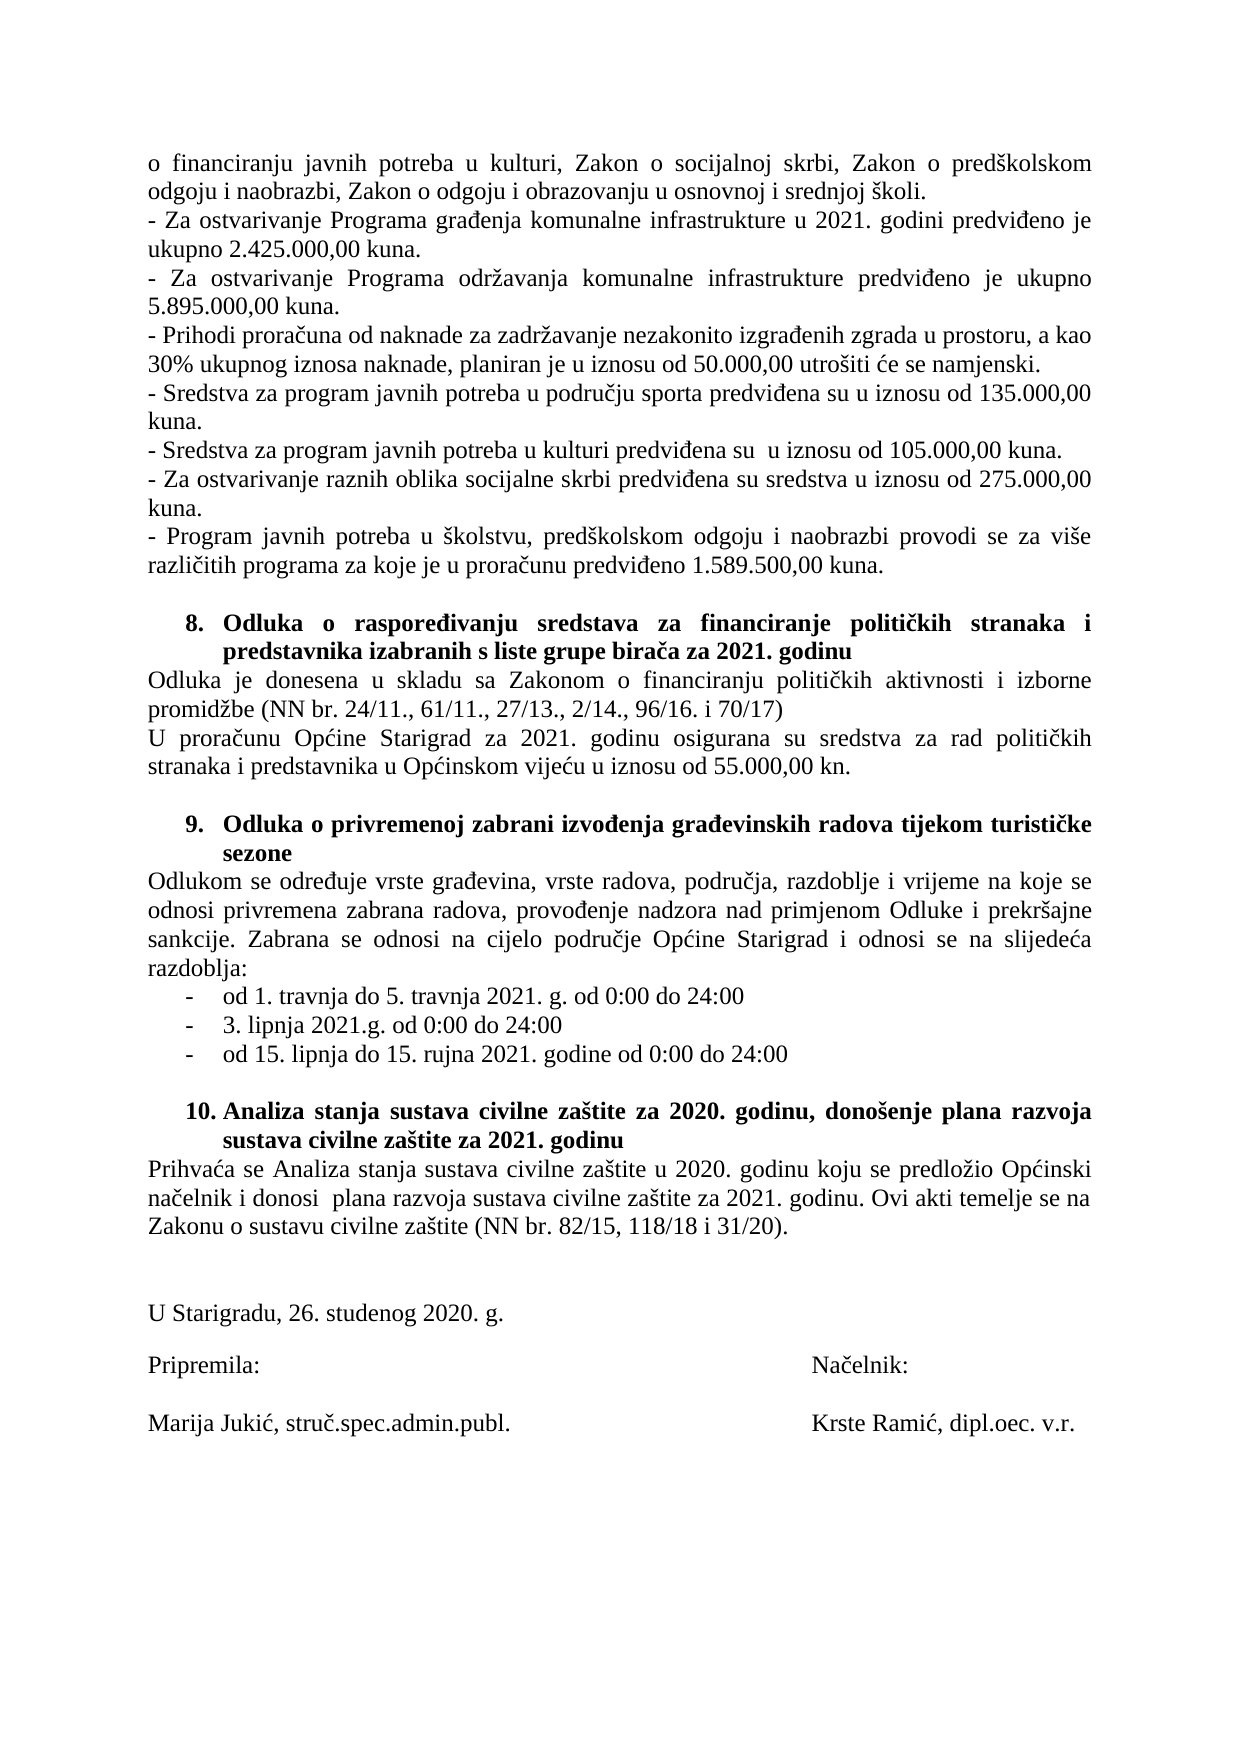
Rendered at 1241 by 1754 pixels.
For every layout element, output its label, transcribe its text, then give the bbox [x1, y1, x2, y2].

list Odluka o privremenoj zabrani izvođenja građevinskih radova tijekom turističke sezone [185, 809, 1093, 866]
list od 1. travnja do 5. travnja 2021. g. od 0:00 do 24:00 [185, 981, 1093, 1010]
text - Za ostvarivanje raznih oblika socijalne skrbi predviđena su sredstva u iznosu od 275.000,00 kuna. [148, 464, 1093, 521]
text Odlukom se određuje vrste građevina, vrste radova, područja, razdoblje i vrijeme na koje se odnosi privremena zabrana radova, provođenje nadzora nad primjenom Odluke i prekršajne sankcije. Zabrana se odnosi na cijelo područje Općine Starigrad i odnosi se na slijedeća razdoblja: [148, 866, 1093, 981]
text Pripremila: Načelnik: [148, 1350, 1093, 1379]
list od 15. lipnja do 15. rujna 2021. godine od 0:00 do 24:00 [185, 1039, 1093, 1068]
text - Program javnih potreba u školstvu, predškolskom odgoju i naobrazbi provodi se za više različitih programa za koje je u proračunu predviđeno 1.589.500,00 kuna. [148, 521, 1093, 579]
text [148, 148, 1093, 205]
text U proračunu Općine Starigrad za 2021. godinu osigurana su sredstva za rad političkih stranaka i predstavnika u Općinskom vijeću u iznosu od 55.000,00 kn. [148, 723, 1093, 780]
text - Za ostvarivanje Programa održavanja komunalne infrastrukture predviđeno je ukupno 5.895.000,00 kuna. [148, 263, 1093, 320]
list Analiza stanja sustava civilne zaštite za 2020. godinu, donošenje plana razvoja sustava civilne zaštite za 2021. godinu [185, 1096, 1093, 1154]
text Odluka je donesena u skladu sa Zakonom o financiranju političkih aktivnosti i izborne promidžbe (NN br. 24/11., 61/11., 27/13., 2/14., 96/16. i 70/17) [148, 665, 1093, 723]
text - Sredstva za program javnih potreba u kulturi predviđena su u iznosu od 105.000,00 kuna. [148, 435, 1093, 464]
text Prihvaća se Analiza stanja sustava civilne zaštite u 2020. godinu koju se predložio Općinski načelnik i donosi plana razvoja sustava civilne zaštite za 2021. godinu. Ovi akti temelje se na Zakonu o sustavu civilne zaštite (NN br. 82/15, 118/18 i 31/20). [148, 1154, 1093, 1240]
text - Za ostvarivanje Programa građenja komunalne infrastrukture u 2021. godini predviđeno je ukupno 2.425.000,00 kuna. [148, 205, 1093, 263]
text - Prihodi proračuna od naknade za zadržavanje nezakonito izgrađenih zgrada u prostoru, a kao 30% ukupnog iznosa naknade, planiran je u iznosu od 50.000,00 utrošiti će se namjenski. [148, 320, 1093, 378]
list Odluka o raspoređivanju sredstava za financiranje političkih stranaka i predstavnika izabranih s liste grupe birača za 2021. godinu [185, 608, 1093, 665]
text - Sredstva za program javnih potreba u području sporta predviđena su u iznosu od 135.000,00 kuna. [148, 378, 1093, 435]
text Marija Jukić, struč.spec.admin.publ. Krste Ramić, dipl.oec. v.r. [148, 1408, 1093, 1437]
list 3. lipnja 2021.g. od 0:00 do 24:00 [185, 1010, 1093, 1039]
text U Starigradu, 26. studenog 2020. g. [148, 1298, 1093, 1326]
